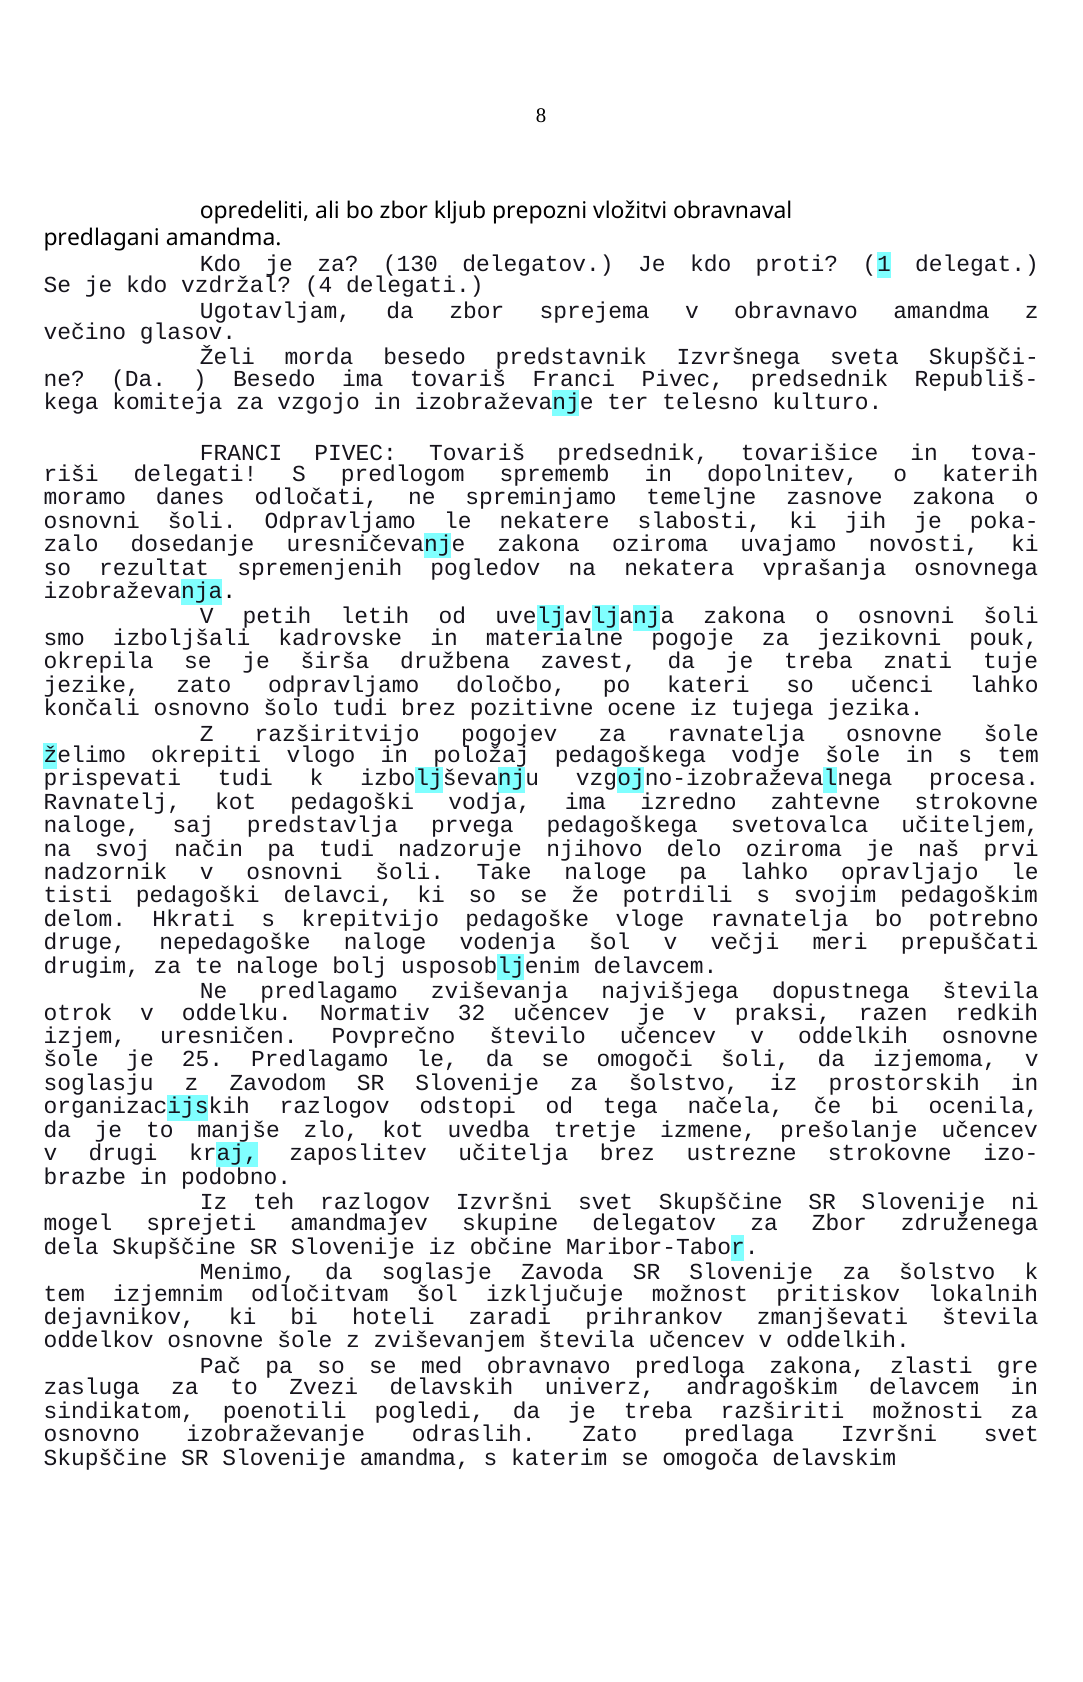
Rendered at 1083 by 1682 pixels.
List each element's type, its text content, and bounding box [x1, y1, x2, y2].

text Iz teh razlogov Izvršni svet Skupščine SR Slovenije ni mogel sprejeti amandmajev skupine delegatov za Zbor združenega dela Skupščine SR Slovenije iz občine Maribor-Tabor. [43, 1191, 1039, 1261]
text Ugotavljam, da zbor sprejema v obravnavo amandma z večino glasov. [43, 299, 1039, 346]
text Kdo je za? (130 delegatov.) Je kdo proti? (1 delegat.) Se je kdo vzdržal? (4 delegati.) [43, 253, 1039, 299]
text Ne predlagamo zviševanja najvišjega dopustnega števila otrok v oddelku. Normativ 32 učencev je v praksi, razen redkih izjem, uresničen. Povprečno število učencev v oddelkih osnovne šole je 25. Predlagamo le, da se omogoči šoli, da izjemoma, v soglasju z Zavodom SR Slovenije za šolstvo, iz prostorskih in organizacijskih razlogov odstopi od tega načela, če bi ocenila, da je to manjše zlo, kot uvedba tretje izmene, prešolanje učencev v drugi kraj, zaposlitev učitelja brez ustrezne strokovne izo- brazbe in podobno. [43, 980, 1039, 1191]
text V petih letih od uveljavljanja zakona o osnovni šoli smo izboljšali kadrovske in materialne pogoje za jezikovni pouk, okrepila se je širša družbena zavest, da je treba znati tuje jezike, zato odpravljamo določbo, po kateri so učenci lahko končali osnovno šolo tudi brez pozitivne ocene iz tujega jezika. [43, 605, 1039, 722]
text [43, 1355, 1039, 1472]
text Menimo, da soglasje Zavoda SR Slovenije za šolstvo k tem izjemnim odločitvam šol izključuje možnost pritiskov lokalnih dejavnikov, ki bi hoteli zaradi prihrankov zmanjševati števila oddelkov osnovne šole z zviševanjem števila učencev v oddelkih. [43, 1261, 1039, 1355]
text FRANCI PIVEC: Tovariš predsednik, tovarišice in tova- riši delegati! S predlogom sprememb in dopolnitev, o katerih moramo danes odločati, ne spreminjamo temeljne zasnove zakona o osnovni šoli. Odpravljamo le nekatere slabosti, ki jih je poka- zalo dosedanje uresničevanje zakona oziroma uvajamo novosti, ki so rezultat spremenjenih pogledov na nekatera vprašanja osnovnega izobraževanja. [43, 441, 1039, 605]
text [43, 196, 1039, 253]
text Želi morda besedo predstavnik Izvršnega sveta Skupšči- ne? (Da. ) Besedo ima tovariš Franci Pivec, predsednik Republiš- kega komiteja za vzgojo in izobraževanje ter telesno kulturo. [43, 346, 1039, 416]
text Z razširitvijo pogojev za ravnatelja osnovne šole želimo okrepiti vlogo in položaj pedagoškega vodje šole in s tem prispevati tudi k izboljševanju vzgojno-izobraževalnega procesa. Ravnatelj, kot pedagoški vodja, ima izredno zahtevne strokovne naloge, saj predstavlja prvega pedagoškega svetovalca učiteljem, na svoj način pa tudi nadzoruje njihovo delo oziroma je naš prvi nadzornik v osnovni šoli. Take naloge pa lahko opravljajo le tisti pedagoški delavci, ki so se že potrdili s svojim pedagoškim delom. Hkrati s krepitvijo pedagoške vloge ravnatelja bo potrebno druge, nepedagoške naloge vodenja šol v večji meri prepuščati drugim, za te naloge bolj usposobljenim delavcem. [43, 722, 1039, 980]
